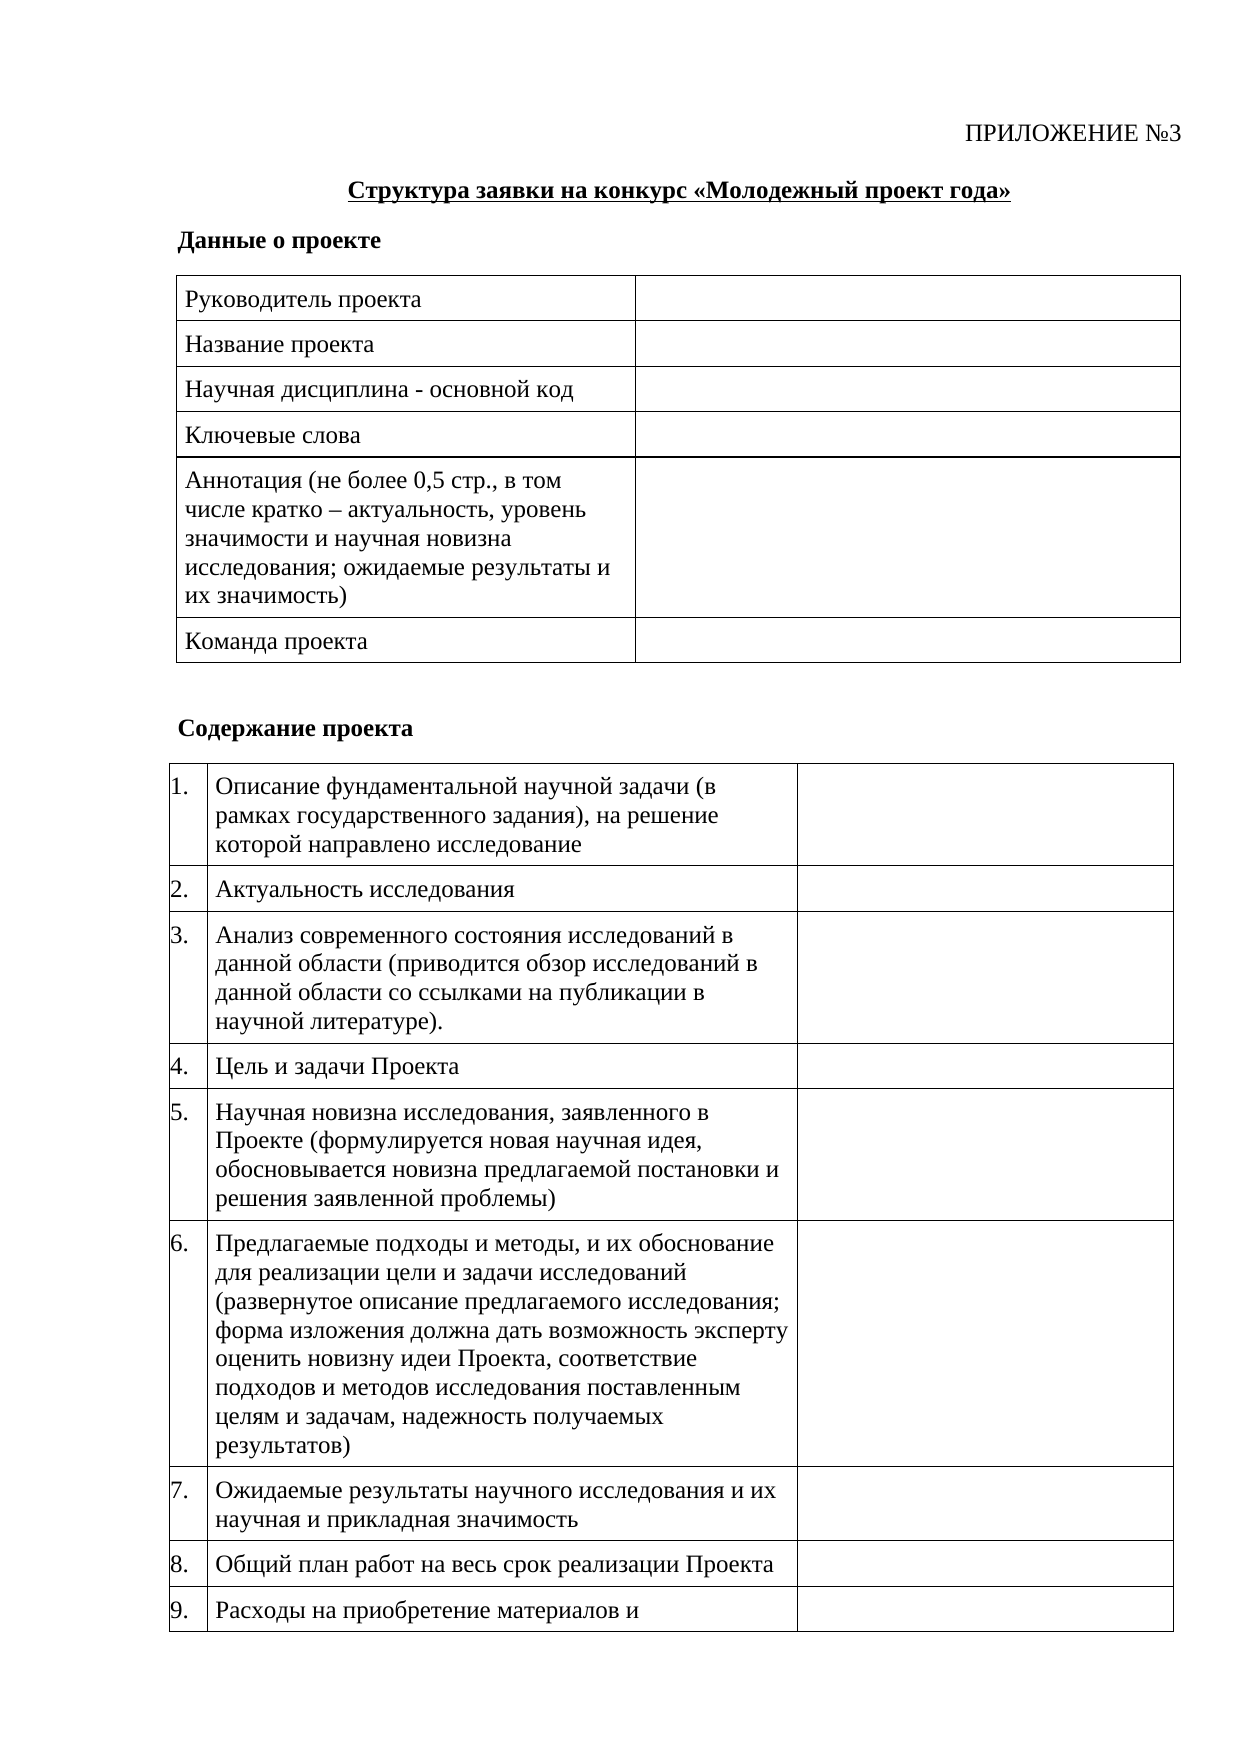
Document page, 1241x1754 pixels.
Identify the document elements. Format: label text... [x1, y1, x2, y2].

table_cell 3. [170, 912, 207, 1042]
text ПРИЛОЖЕНИЕ №3 [177, 118, 1181, 147]
table_cell 4. [170, 1044, 207, 1088]
table_cell [798, 1221, 1173, 1466]
table_header 1. [170, 764, 207, 865]
table_cell Общий план работ на весь срок реализации Проекта [208, 1541, 797, 1586]
table_header [798, 764, 1173, 865]
table_cell [636, 321, 1180, 366]
table_header Описание фундаментальной научной задачи (в рамках государственного задания), на решение которой направлено исследование [208, 764, 797, 865]
text Содержание проекта [177, 713, 1181, 742]
table_cell 5. [170, 1089, 207, 1219]
table_cell [798, 1089, 1173, 1219]
table_cell Предлагаемые подходы и методы, и их обоснование для реализации цели и задачи исследований (развернутое описание предлагаемого исследования; форма изложения должна дать возможность эксперту оценить новизну идеи Проекта, соответствие подходов и методов исследования поставленным целям и задачам, надежность получаемых результатов) [208, 1221, 797, 1466]
table_cell 2. [170, 866, 207, 911]
table_cell 9. [170, 1587, 207, 1631]
table_cell [798, 912, 1173, 1042]
table_cell [636, 618, 1180, 662]
table_cell [798, 1587, 1173, 1631]
table_cell 7. [170, 1467, 207, 1540]
table_header [636, 276, 1180, 320]
table_cell Ожидаемые результаты научного исследования и их научная и прикладная значимость [208, 1467, 797, 1540]
table_cell [636, 367, 1180, 411]
table_cell [798, 1541, 1173, 1586]
text Структура заявки на конкурс «Молодежный проект года» [177, 176, 1181, 204]
table_cell 6. [170, 1221, 207, 1466]
table_header Руководитель проекта [177, 276, 635, 320]
table_cell Команда проекта [177, 618, 635, 662]
table_cell [798, 866, 1173, 911]
table_cell [798, 1044, 1173, 1088]
table_cell Научная дисциплина - основной код [177, 367, 635, 411]
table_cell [208, 1587, 797, 1631]
table_cell Цель и задачи Проекта [208, 1044, 797, 1088]
table_cell Аннотация (не более 0,5 стр., в том числе кратко – актуальность, уровень значимости и научная новизна исследования; ожидаемые результаты и их значимость) [177, 458, 635, 617]
table_cell Название проекта [177, 321, 635, 366]
table_cell [798, 1467, 1173, 1540]
table_cell Анализ современного состояния исследований в данной области (приводится обзор исследований в данной области со ссылками на публикации в научной литературе). [208, 912, 797, 1042]
text Данные о проекте [177, 225, 1181, 254]
table_cell [636, 412, 1180, 456]
table_cell [636, 458, 1180, 617]
table_cell Научная новизна исследования, заявленного в Проекте (формулируется новая научная идея, обосновывается новизна предлагаемой постановки и решения заявленной проблемы) [208, 1089, 797, 1219]
table_cell Ключевые слова [177, 412, 635, 456]
table_cell Актуальность исследования [208, 866, 797, 911]
table_cell 8. [170, 1541, 207, 1586]
